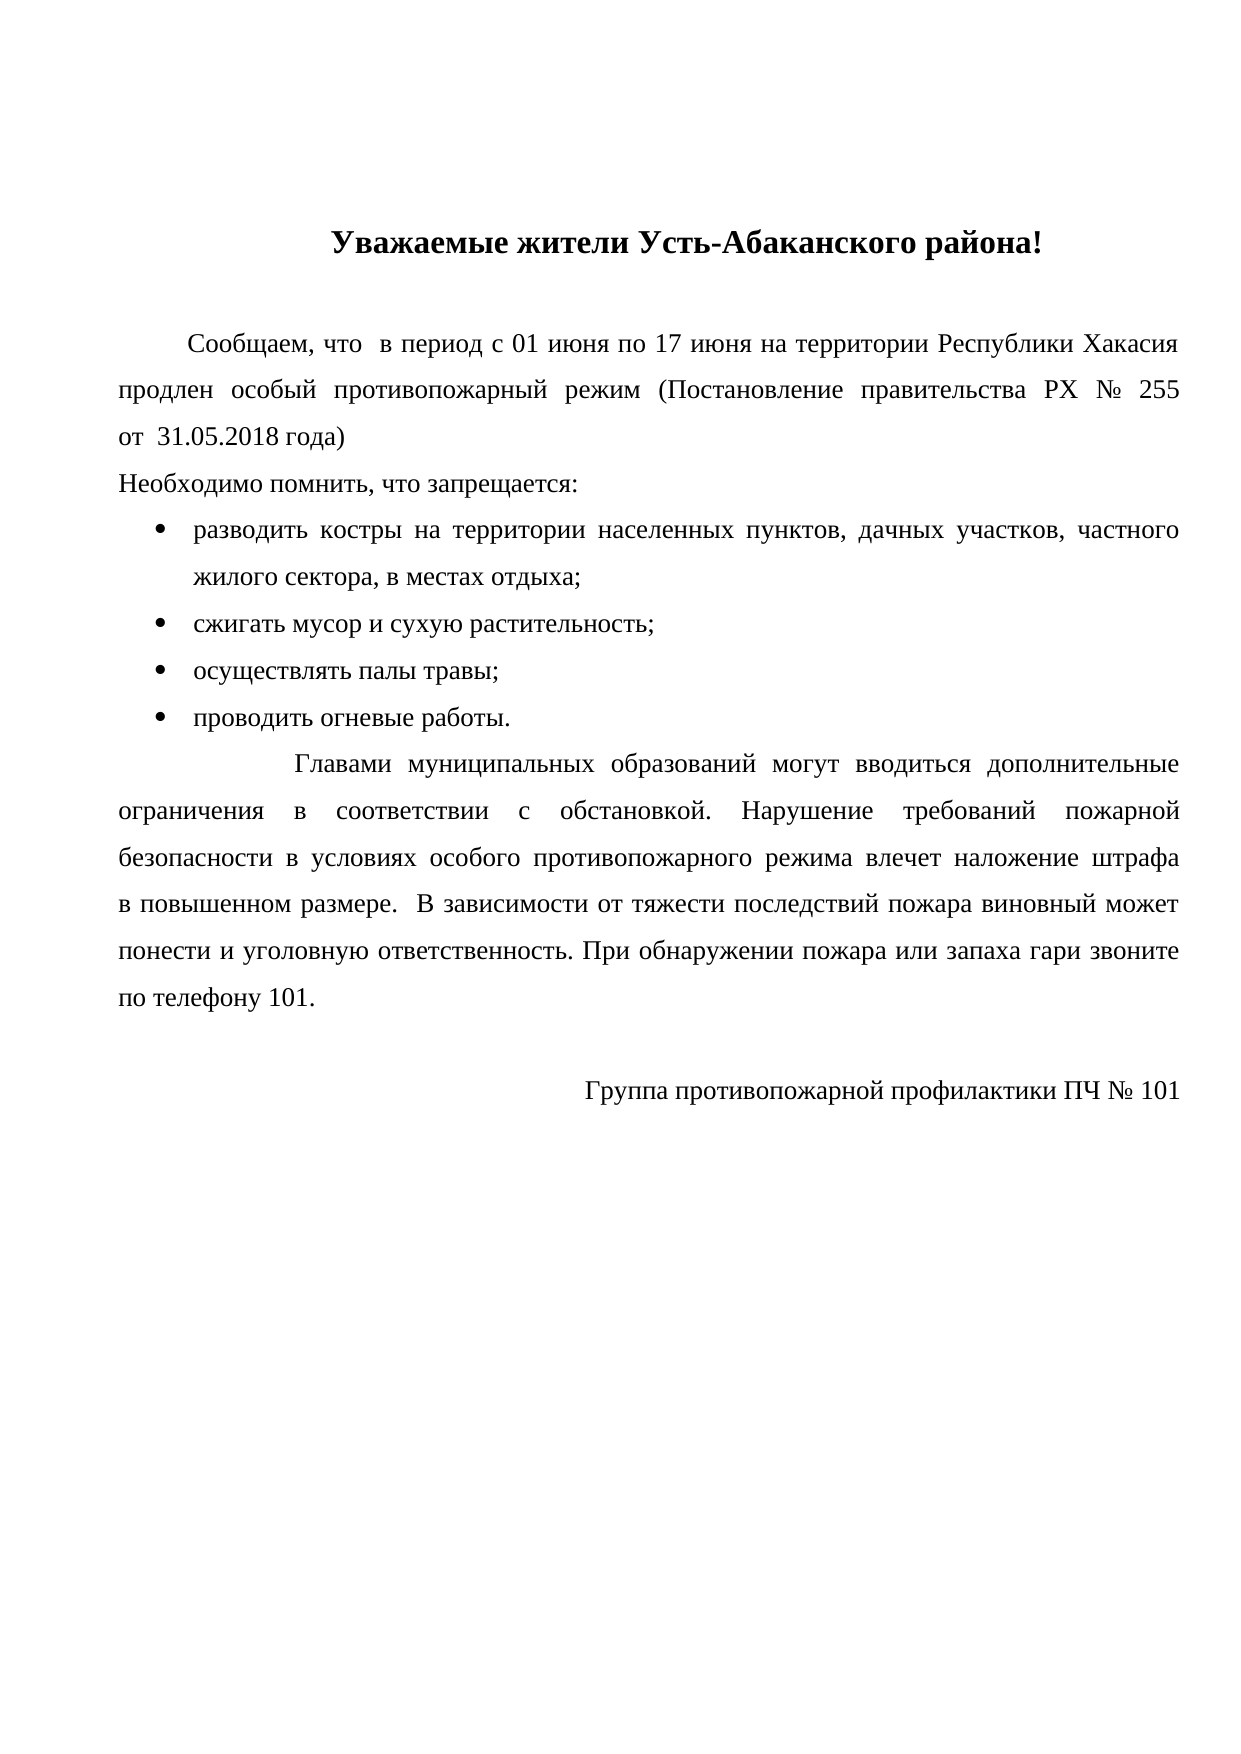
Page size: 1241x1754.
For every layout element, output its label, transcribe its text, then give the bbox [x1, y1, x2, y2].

list проводить огневые работы. [156, 701, 1181, 732]
text Группа противопожарной профилактики ПЧ № 101 [118, 1074, 1181, 1105]
list сжигать мусор и сухую растительность; [156, 607, 1181, 638]
list разводить костры на территории населенных пунктов, дачных участков, частного жилого сектора, в местах отдыха; [156, 513, 1181, 591]
list осуществлять палы травы; [156, 654, 1181, 685]
text Необходимо помнить, что запрещается: [118, 467, 1181, 498]
text Главами муниципальных образований могут вводиться дополнительные ограничения в соответствии с обстановкой. Нарушение требований пожарной безопасности в условиях особого противопожарного режима влечет наложение штрафа в повышенном размере. В зависимости от тяжести последствий пожара виновный может понести и уголовную ответственность. При обнаружении пожара или запаха гари звоните по телефону 101. [118, 748, 1181, 1012]
text Уважаемые жители Усть-Абаканского района! [118, 223, 1181, 261]
text Сообщаем, что в период с 01 июня по 17 июня на территории Республики Хакасия продлен особый противопожарный режим (Постановление правительства РХ № 255 от 31.05.2018 года) [118, 327, 1181, 451]
